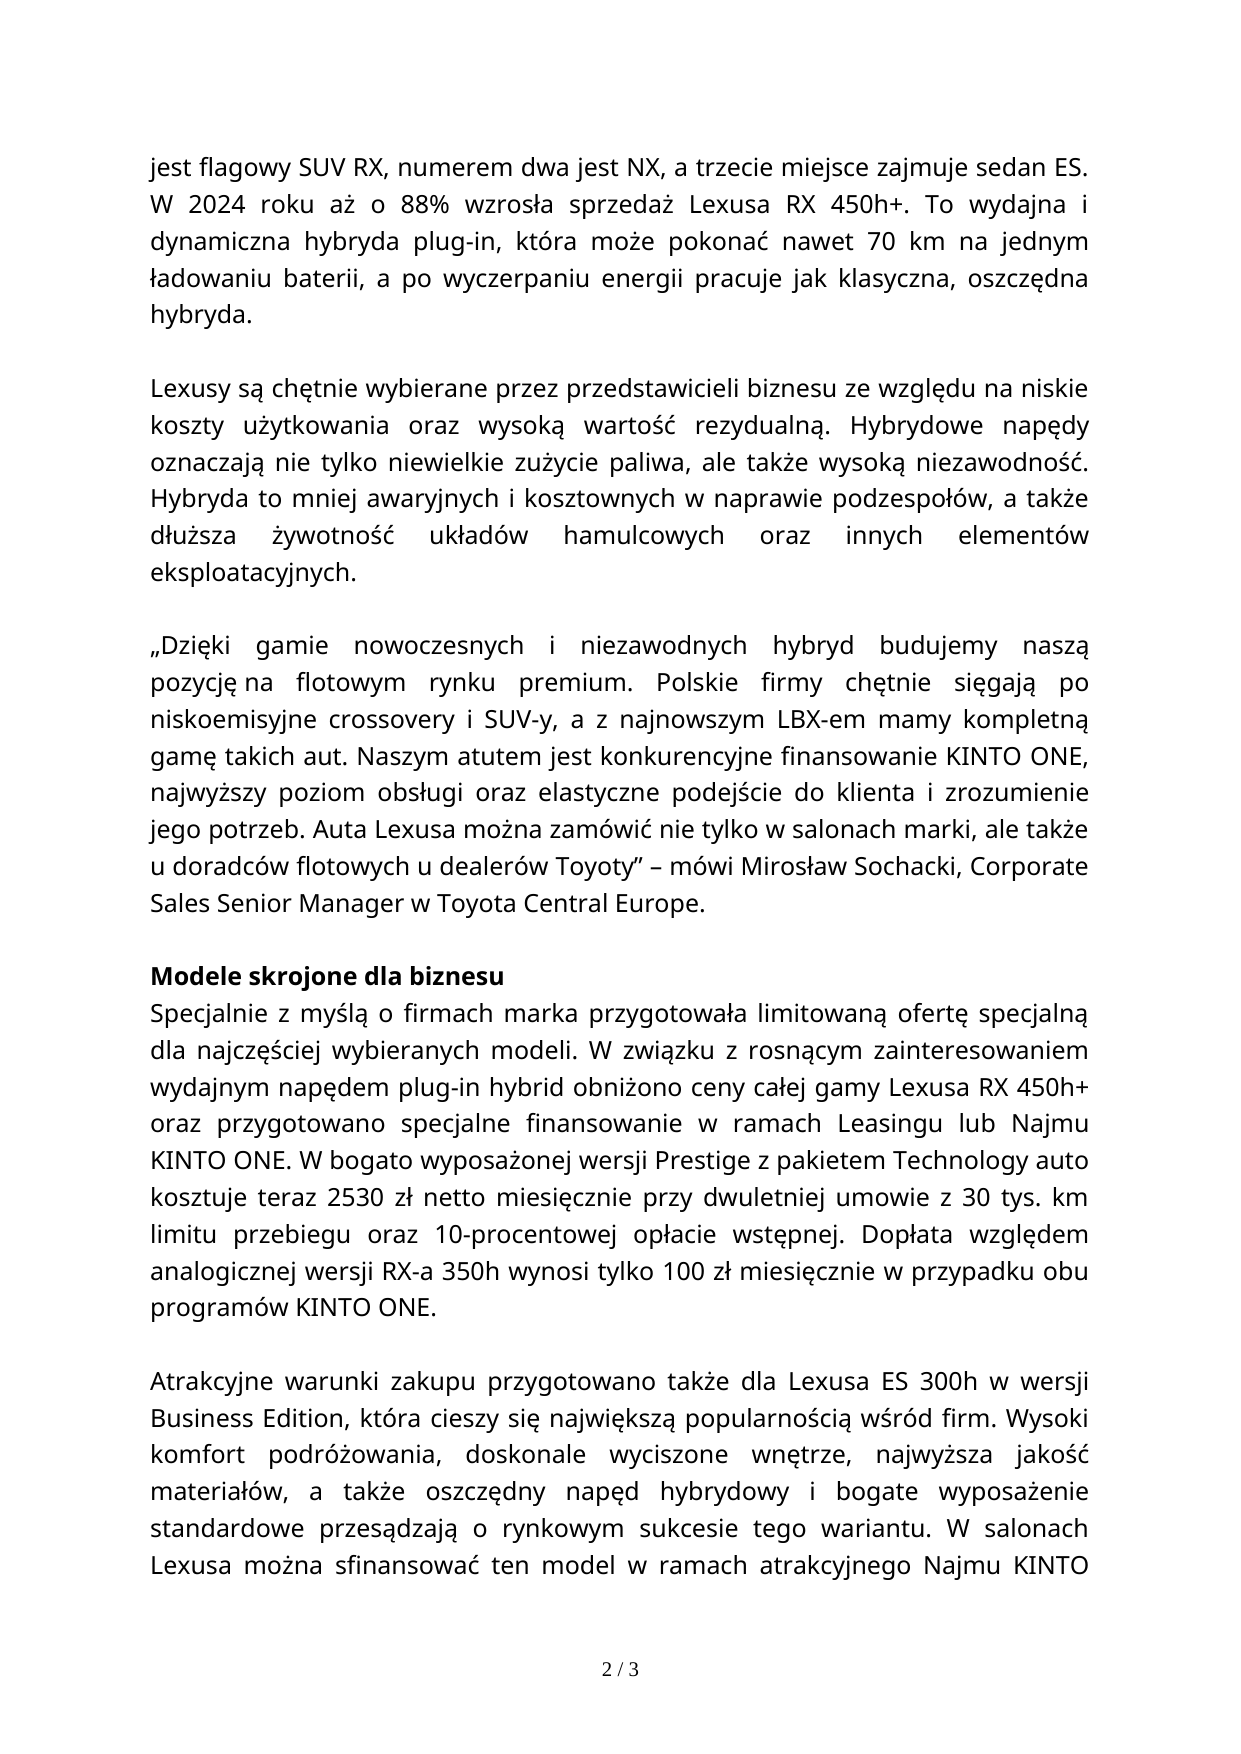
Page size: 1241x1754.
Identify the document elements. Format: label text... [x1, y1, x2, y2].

text Modele skrojone dla biznesu [150, 959, 1090, 993]
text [150, 1363, 1090, 1581]
text Specjalnie z myślą o firmach marka przygotowała limitowaną ofertę specjalną dla najczęściej wybieranych modeli. W związku z rosnącym zainteresowaniem wydajnym napędem plug-in hybrid obniżono ceny całej gamy Lexusa RX 450h+ oraz przygotowano specjalne finansowanie w ramach Leasingu lub Najmu KINTO ONE. W bogato wyposażonej wersji Prestige z pakietem Technology auto kosztuje teraz 2530 zł netto miesięcznie przy dwuletniej umowie z 30 tys. km limitu przebiegu oraz 10-procentowej opłacie wstępnej. Dopłata względem analogicznej wersji RX-a 350h wynosi tylko 100 zł miesięcznie w przypadku obu programów KINTO ONE. [150, 996, 1090, 1324]
text Lexusy są chętnie wybierane przez przedstawicieli biznesu ze względu na niskie koszty użytkowania oraz wysoką wartość rezydualną. Hybrydowe napędy oznaczają nie tylko niewielkie zużycie paliwa, ale także wysoką niezawodność. Hybryda to mniej awaryjnych i kosztownych w naprawie podzespołów, a także dłuższa żywotność układów hamulcowych oraz innych elementów eksploatacyjnych. [150, 371, 1090, 588]
text „Dzięki gamie nowoczesnych i niezawodnych hybryd budujemy naszą pozycję na flotowym rynku premium. Polskie firmy chętnie sięgają po niskoemisyjne crossovery i SUV-y, a z najnowszym LBX-em mamy kompletną gamę takich aut. Naszym atutem jest konkurencyjne finansowanie KINTO ONE, najwyższy poziom obsługi oraz elastyczne podejście do klienta i zrozumienie jego potrzeb. Auta Lexusa można zamówić nie tylko w salonach marki, ale także u doradców flotowych u dealerów Toyoty” – mówi Mirosław Sochacki, Corporate Sales Senior Manager w Toyota Central Europe. [150, 628, 1090, 919]
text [150, 150, 1090, 331]
